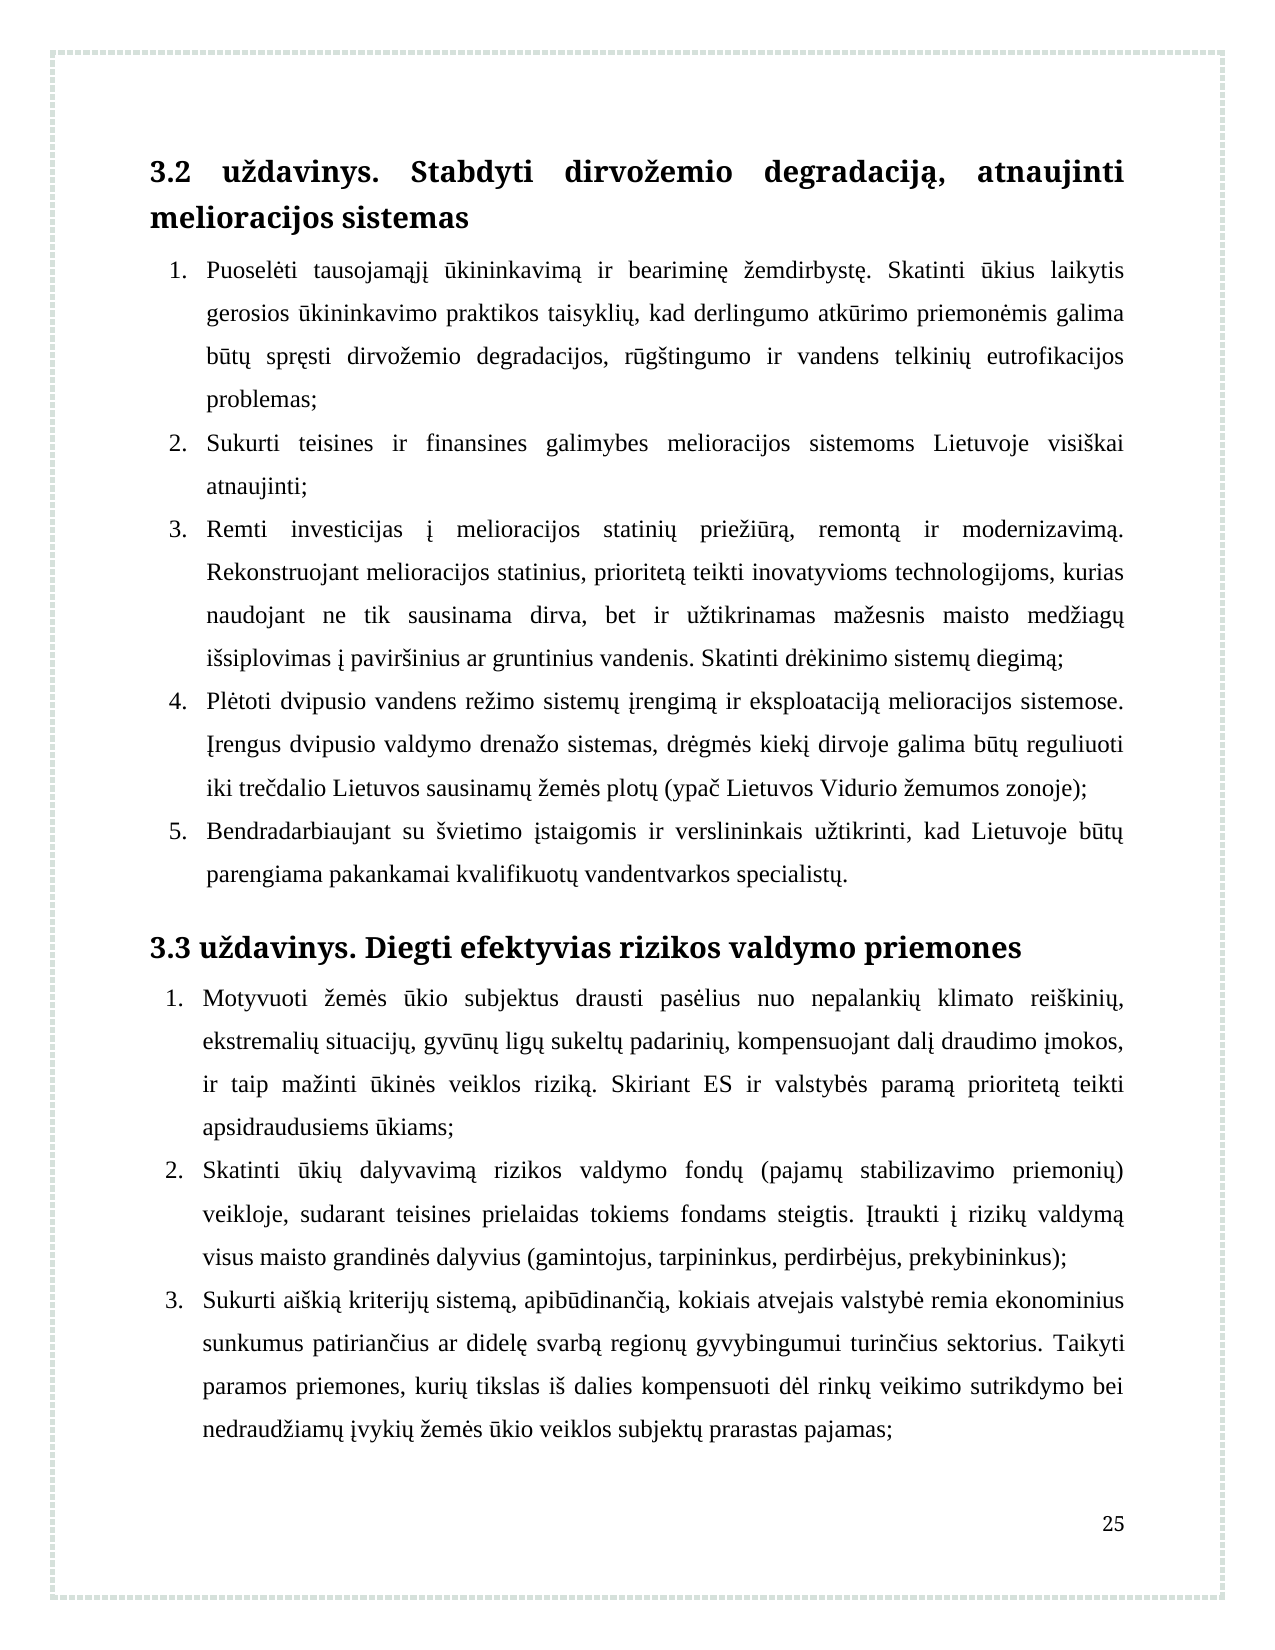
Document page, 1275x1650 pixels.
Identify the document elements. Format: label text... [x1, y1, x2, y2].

list Remti investicijas į melioracijos statinių priežiūrą, remontą ir modernizavimą. Rekonstruojant melioracijos statinius, prioritetą teikti inovatyvioms technologijoms, kurias naudojant ne tik sausinama dirva, bet ir užtikrinamas mažesnis maisto medžiagų išsiplovimas į paviršinius ar gruntinius vandenis. Skatinti drėkinimo sistemų diegimą; [169, 514, 1125, 672]
list Plėtoti dvipusio vandens režimo sistemų įrengimą ir eksploataciją melioracijos sistemose. Įrengus dvipusio valdymo drenažo sistemas, drėgmės kiekį dirvoje galima būtų reguliuoti iki trečdalio Lietuvos sausinamų žemės plotų (ypač Lietuvos Vidurio žemumos zonoje); [169, 686, 1125, 801]
list Puoselėti tausojamąjį ūkininkavimą ir beariminę žemdirbystę. Skatinti ūkius laikytis gerosios ūkininkavimo praktikos taisyklių, kad derlingumo atkūrimo priemonėmis galima būtų spręsti dirvožemio degradacijos, rūgštingumo ir vandens telkinių eutrofikacijos problemas; [169, 255, 1125, 413]
text 3.2 uždavinys. Stabdyti dirvožemio degradaciją, atnaujinti melioracijos sistemas [150, 151, 1125, 237]
list Skatinti ūkių dalyvavimą rizikos valdymo fondų (pajamų stabilizavimo priemonių) veikloje, sudarant teisines prielaidas tokiems fondams steigtis. Įtraukti į rizikų valdymą visus maisto grandinės dalyvius (gamintojus, tarpininkus, perdirbėjus, prekybininkus); [165, 1156, 1125, 1271]
text 3.3 uždavinys. Diegti efektyvias rizikos valdymo priemones [150, 927, 1125, 967]
list Bendradarbiaujant su švietimo įstaigomis ir verslininkais užtikrinti, kad Lietuvoje būtų parengiama pakankamai kvalifikuotų vandentvarkos specialistų. [169, 816, 1125, 888]
list Motyvuoti žemės ūkio subjektus drausti pasėlius nuo nepalankių klimato reiškinių, ekstremalių situacijų, gyvūnų ligų sukeltų padarinių, kompensuojant dalį draudimo įmokos, ir taip mažinti ūkinės veiklos riziką. Skiriant ES ir valstybės paramą prioritetą teikti apsidraudusiems ūkiams; [165, 983, 1125, 1141]
list Sukurti aiškią kriterijų sistemą, apibūdinančią, kokiais atvejais valstybė remia ekonominius sunkumus patiriančius ar didelę svarbą regionų gyvybingumui turinčius sektorius. Taikyti paramos priemones, kurių tikslas iš dalies kompensuoti dėl rinkų veikimo sutrikdymo bei nedraudžiamų įvykių žemės ūkio veiklos subjektų prarastas pajamas; [165, 1285, 1125, 1443]
list Sukurti teisines ir finansines galimybes melioracijos sistemoms Lietuvoje visiškai atnaujinti; [169, 428, 1125, 499]
